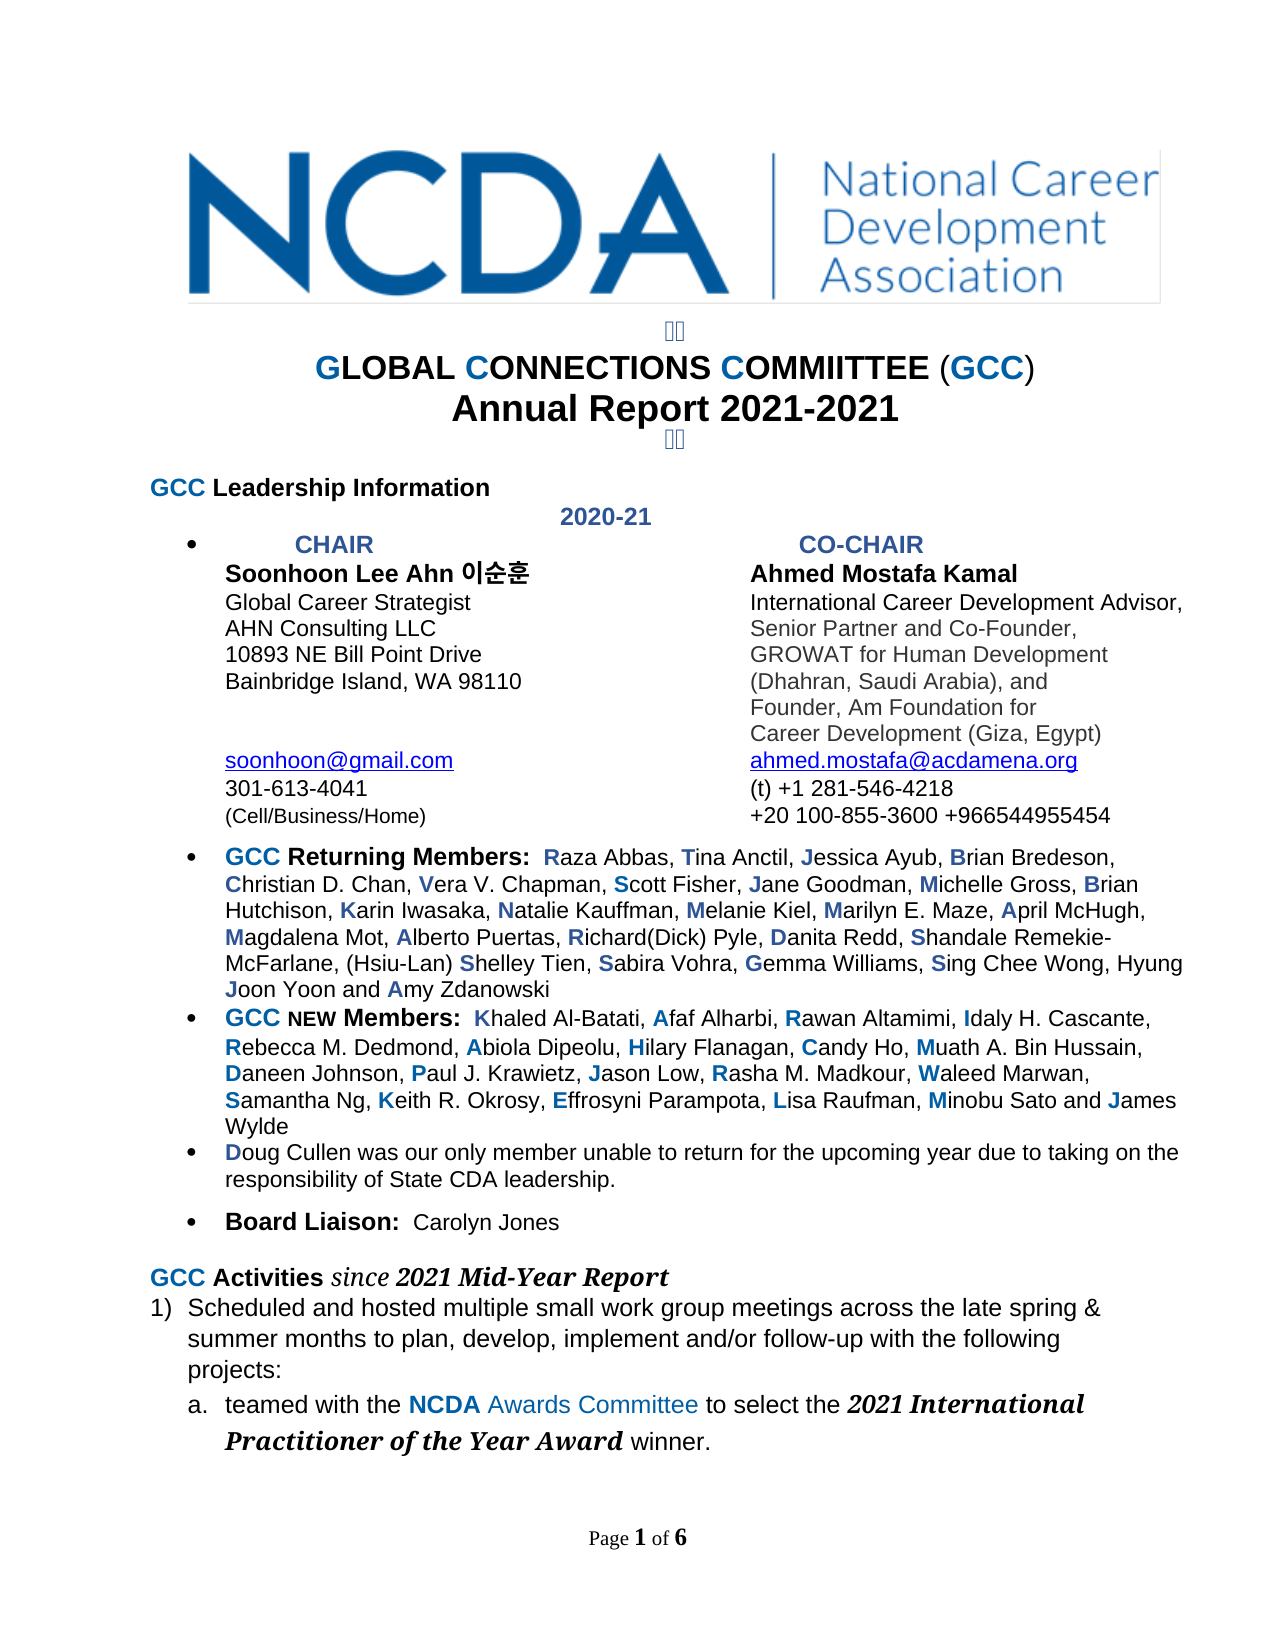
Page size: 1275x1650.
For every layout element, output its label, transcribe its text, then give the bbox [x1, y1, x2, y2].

text 2020-21 [525, 502, 1200, 530]
text Founder, Am Foundation for [675, 694, 1125, 720]
list CHAIR CO-CHAIR [187, 530, 1200, 559]
text GCC Activities since 2021 Mid-Year Report [150, 1259, 1200, 1293]
text soonhoon@gmail.com ahmed.mostafa@acdamena.org [150, 747, 1125, 773]
text Bainbridge Island, WA 98110 (Dhahran, Saudi Arabia), and [150, 668, 1125, 694]
list GCC Returning Members: Raza Abbas, Tina Anctil, Jessica Ayub, Brian Bredeson, Christian D. Chan, Vera V. Chapman, Scott Fisher, Jane Goodman, Michelle Gross, Brian Hutchison, Karin Iwasaka, Natalie Kauffman, Melanie Kiel, Marilyn E. Maze, April McHugh, Magdalena Mot, Alberto Puertas, Richard(Dick) Pyle, Danita Redd, Shandale Remekie-McFarlane, (Hsiu-Lan) Shelley Tien, Sabira Vohra, Gemma Williams, Sing Chee Wong, Hyung Joon Yoon and Amy Zdanowski [187, 842, 1200, 1003]
text 301-613-4041 (t) +1 281-546-4218 [225, 775, 1125, 802]
list Doug Cullen was our only member unable to return for the upcoming year due to taking on the responsibility of State CDA leadership. [187, 1139, 1200, 1192]
text (Cell/Business/Home) +20 100-855-3600 +966544955454 [150, 802, 1125, 828]
text Annual Report 2021-2021 [150, 386, 1200, 429]
text GLOBAL CONNECTIONS COMMIITTEE (GCC) [150, 348, 1200, 386]
text GCC Leadership Information [150, 473, 1200, 502]
list Scheduled and hosted multiple small work group meetings across the late spring & summer months to plan, develop, implement and/or follow-up with the following projects: [150, 1293, 1125, 1384]
text 10893 NE Bill Point Drive GROWAT for Human Development [150, 641, 1125, 668]
picture [188, 150, 1162, 305]
list teamed with the NCDA Awards Committee to select the 2021 International Practitioner of the Year Award winner. [187, 1386, 1125, 1457]
text Global Career Strategist International Career Development Advisor, [150, 589, 1125, 615]
text Soonhoon Lee Ahn 이순훈 Ahmed Mostafa Kamal [150, 559, 1125, 589]
text AHN Consulting LLC Senior Partner and Co-Founder, [150, 615, 1125, 641]
text Career Development (Giza, Egypt) [225, 720, 1125, 747]
list Board Liaison: Carolyn Jones [187, 1206, 1200, 1235]
list GCC NEW Members: Khaled Al-Batati, Afaf Alharbi, Rawan Altamimi, Idaly H. Cascante, Rebecca M. Dedmond, Abiola Dipeolu, Hilary Flanagan, Candy Ho, Muath A. Bin Hussain, Daneen Johnson, Paul J. Krawietz, Jason Low, Rasha M. Madkour, Waleed Marwan, Samantha Ng, Keith R. Okrosy, Effrosyni Parampota, Lisa Raufman, Minobu Sato and James Wylde [187, 1003, 1200, 1139]
